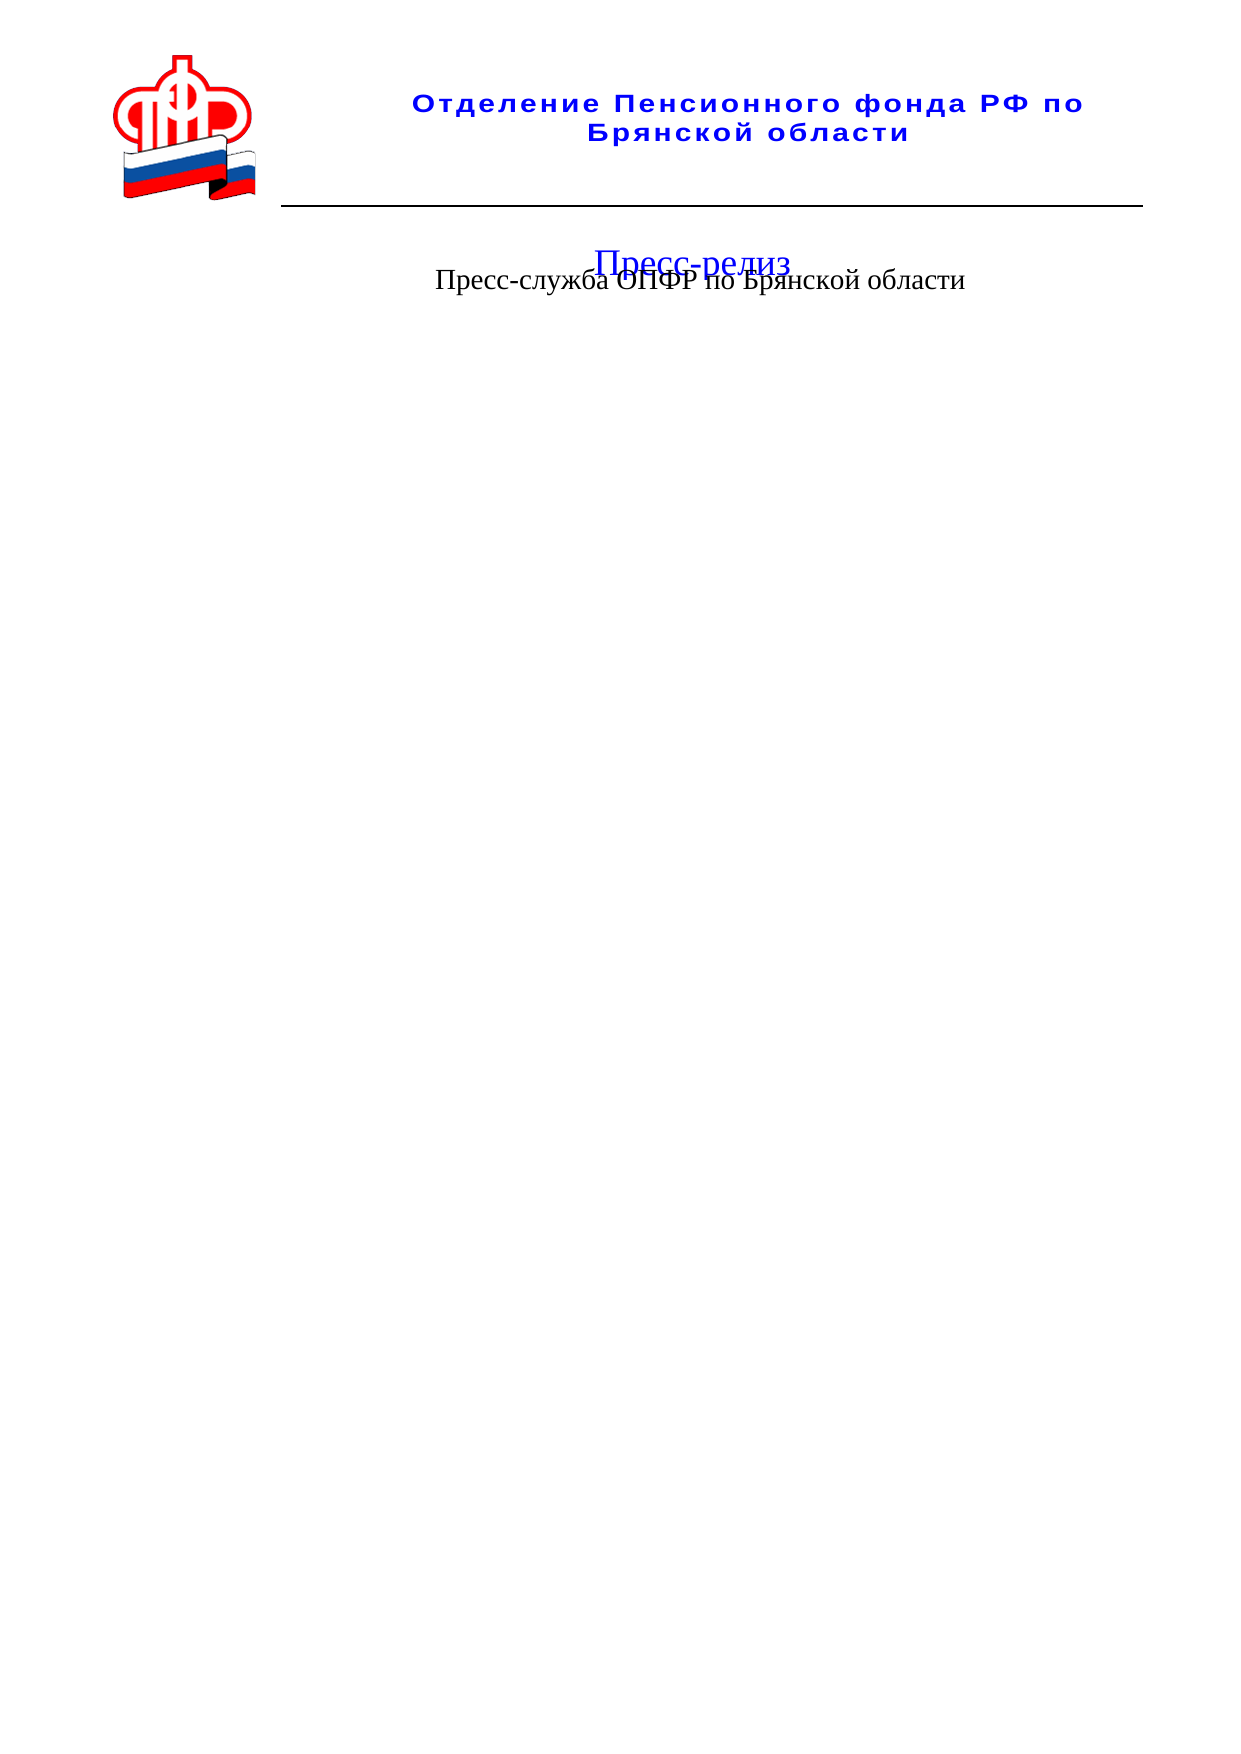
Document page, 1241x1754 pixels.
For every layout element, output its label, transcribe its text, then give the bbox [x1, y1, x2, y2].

picture [112, 55, 256, 201]
text Пресс-служба ОПФР по Брянской области [131, 262, 1125, 296]
